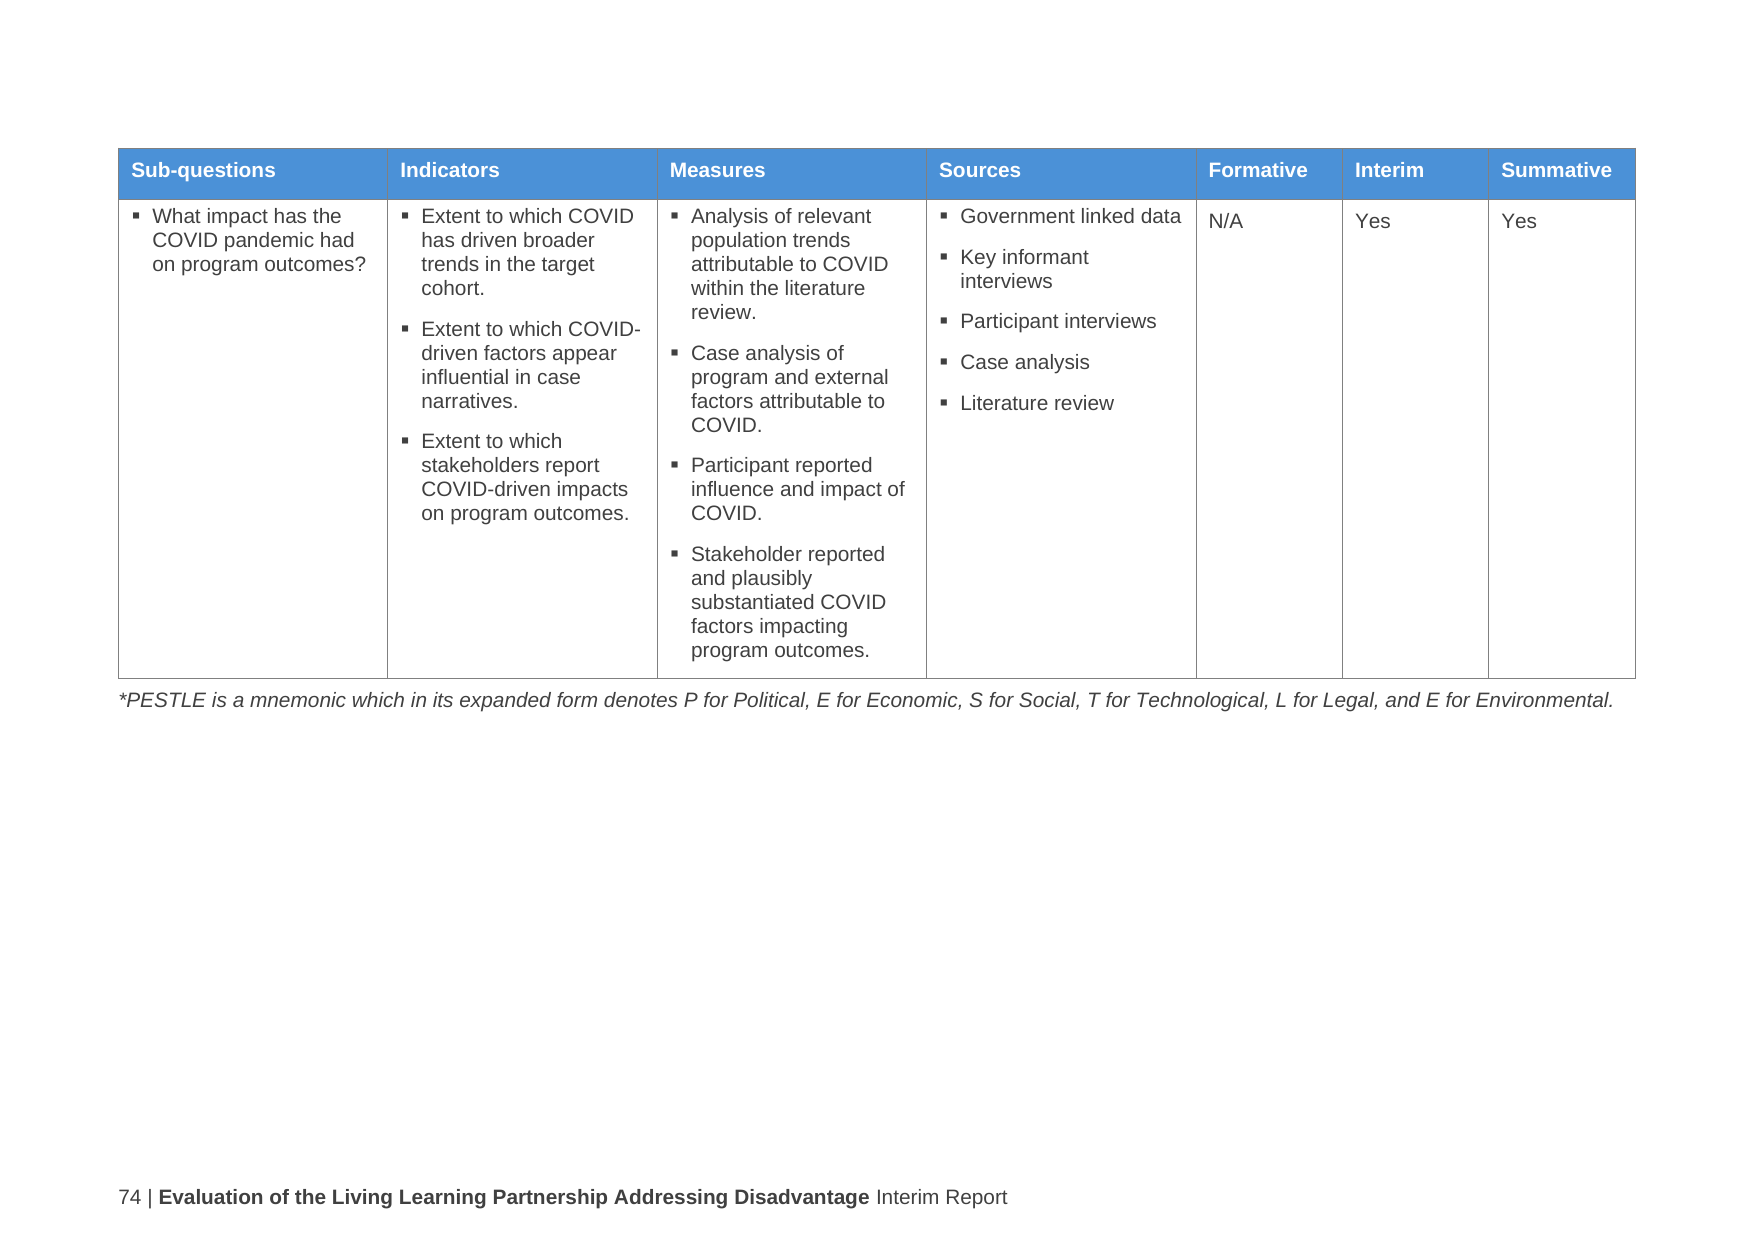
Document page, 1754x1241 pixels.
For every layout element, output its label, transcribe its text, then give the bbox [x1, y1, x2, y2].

table_header Interim [1343, 149, 1488, 199]
table_cell Yes [1343, 200, 1488, 678]
table_cell N/A [1197, 200, 1342, 678]
table_header Sub-questions [119, 149, 387, 199]
table_cell Yes [1489, 200, 1635, 678]
table_header Sources [927, 149, 1196, 199]
table_header Summative [1489, 149, 1635, 199]
table_header Measures [658, 149, 926, 199]
table_cell Analysis of relevant population trends attributable to COVID within the literature review. Case analysis of program and external factors attributable to COVID. Participant reported influence and impact of COVID. Stakeholder reported and plausibly substantiated COVID factors impacting program outcomes. [658, 200, 926, 678]
table_header Indicators [388, 149, 657, 199]
table_cell What impact has the COVID pandemic had on program outcomes? [119, 200, 387, 678]
table_header Formative [1197, 149, 1342, 199]
table_cell Extent to which COVID has driven broader trends in the target cohort. Extent to which COVID-driven factors appear influential in case narratives. Extent to which stakeholders report COVID-driven impacts on program outcomes. [388, 200, 657, 678]
table_cell Government linked data Key informant interviews Participant interviews Case analysis Literature review [927, 200, 1196, 678]
text *PESTLE is a mnemonic which in its expanded form denotes P for Political, E for Economic, S for Social, T for Technological, L for Legal, and E for Environmental. [118, 688, 1636, 712]
